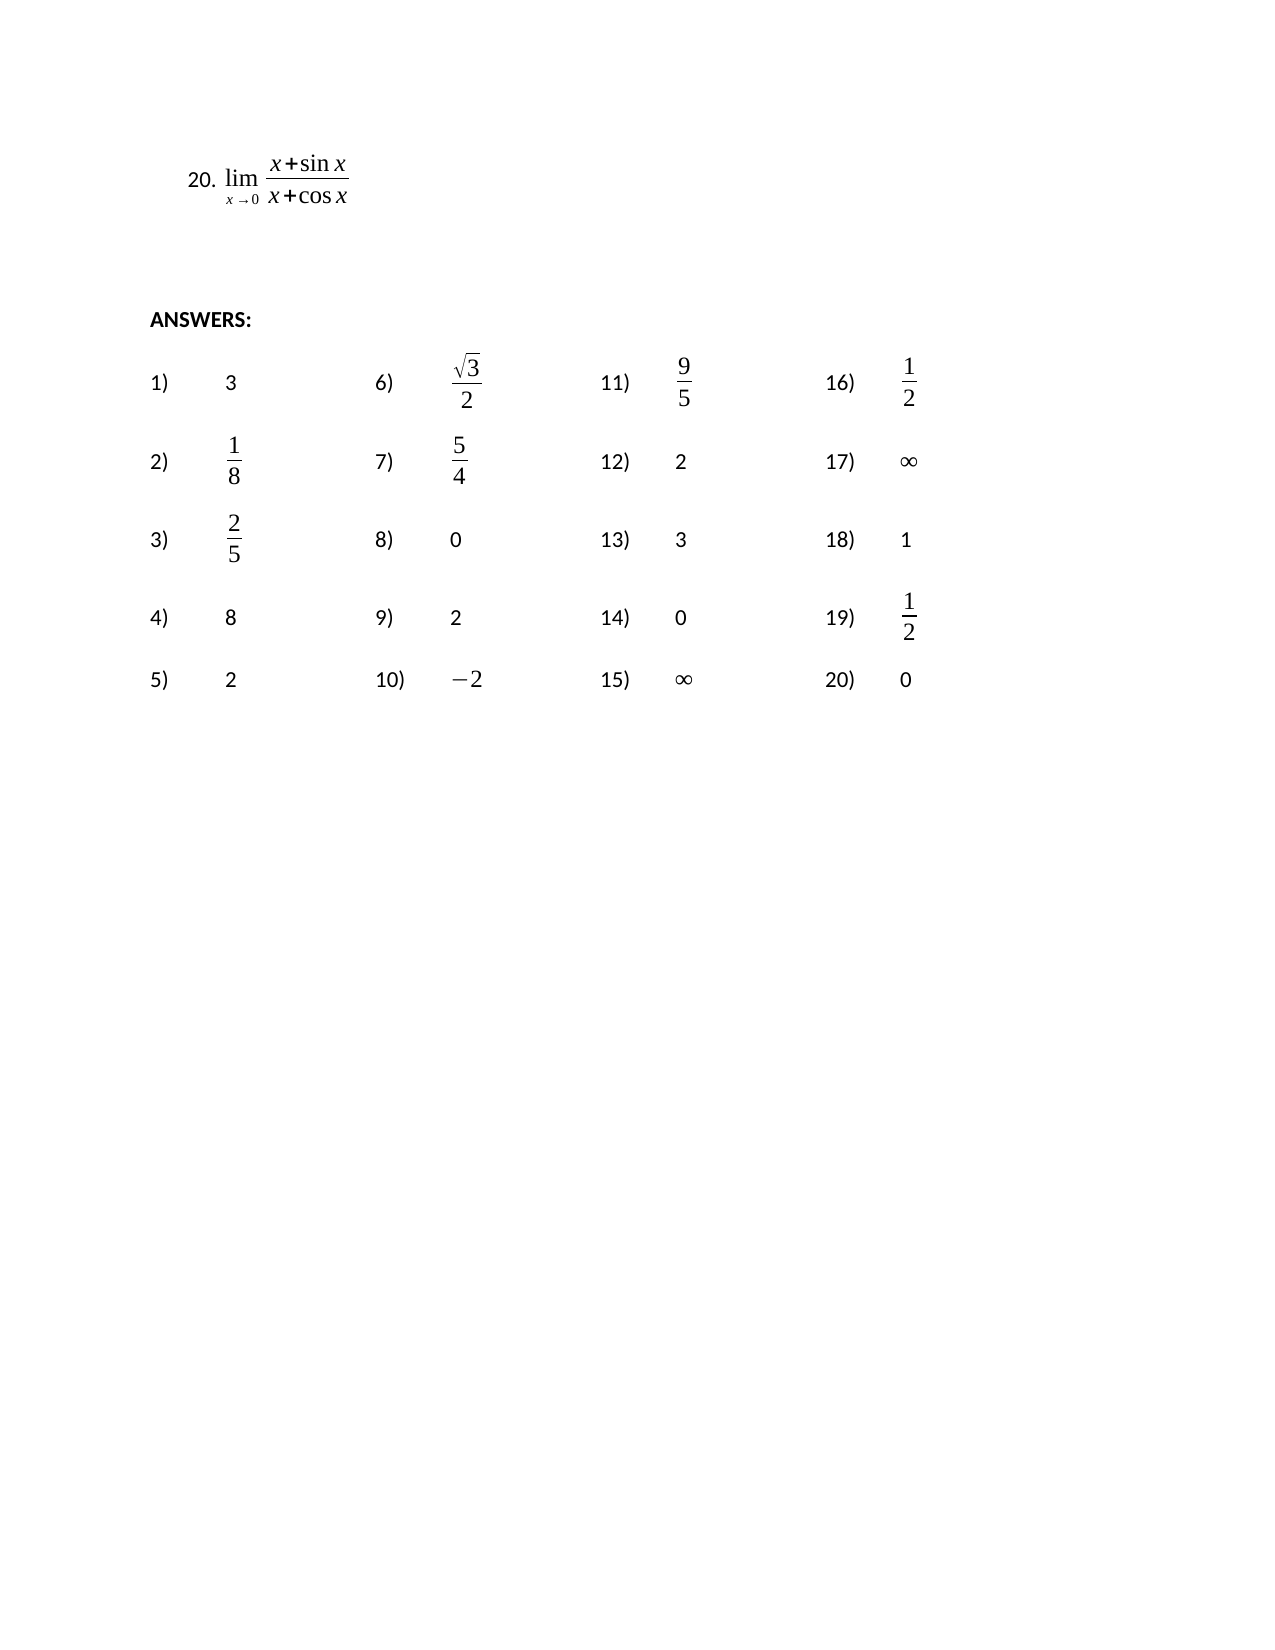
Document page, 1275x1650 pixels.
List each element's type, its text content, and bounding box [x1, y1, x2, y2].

text 2) 7) 12) 2 17) [150, 432, 1125, 491]
text 1) 3 6) 11) 16) [150, 352, 1125, 413]
text 5) 2 10) 15) 20) 0 [150, 665, 1125, 693]
text ANSWERS: [150, 305, 1125, 333]
text 4) 8 9) 2 14) 0 19) [150, 587, 1125, 646]
text 3) 8) 0 13) 3 18) 1 [150, 509, 1125, 568]
